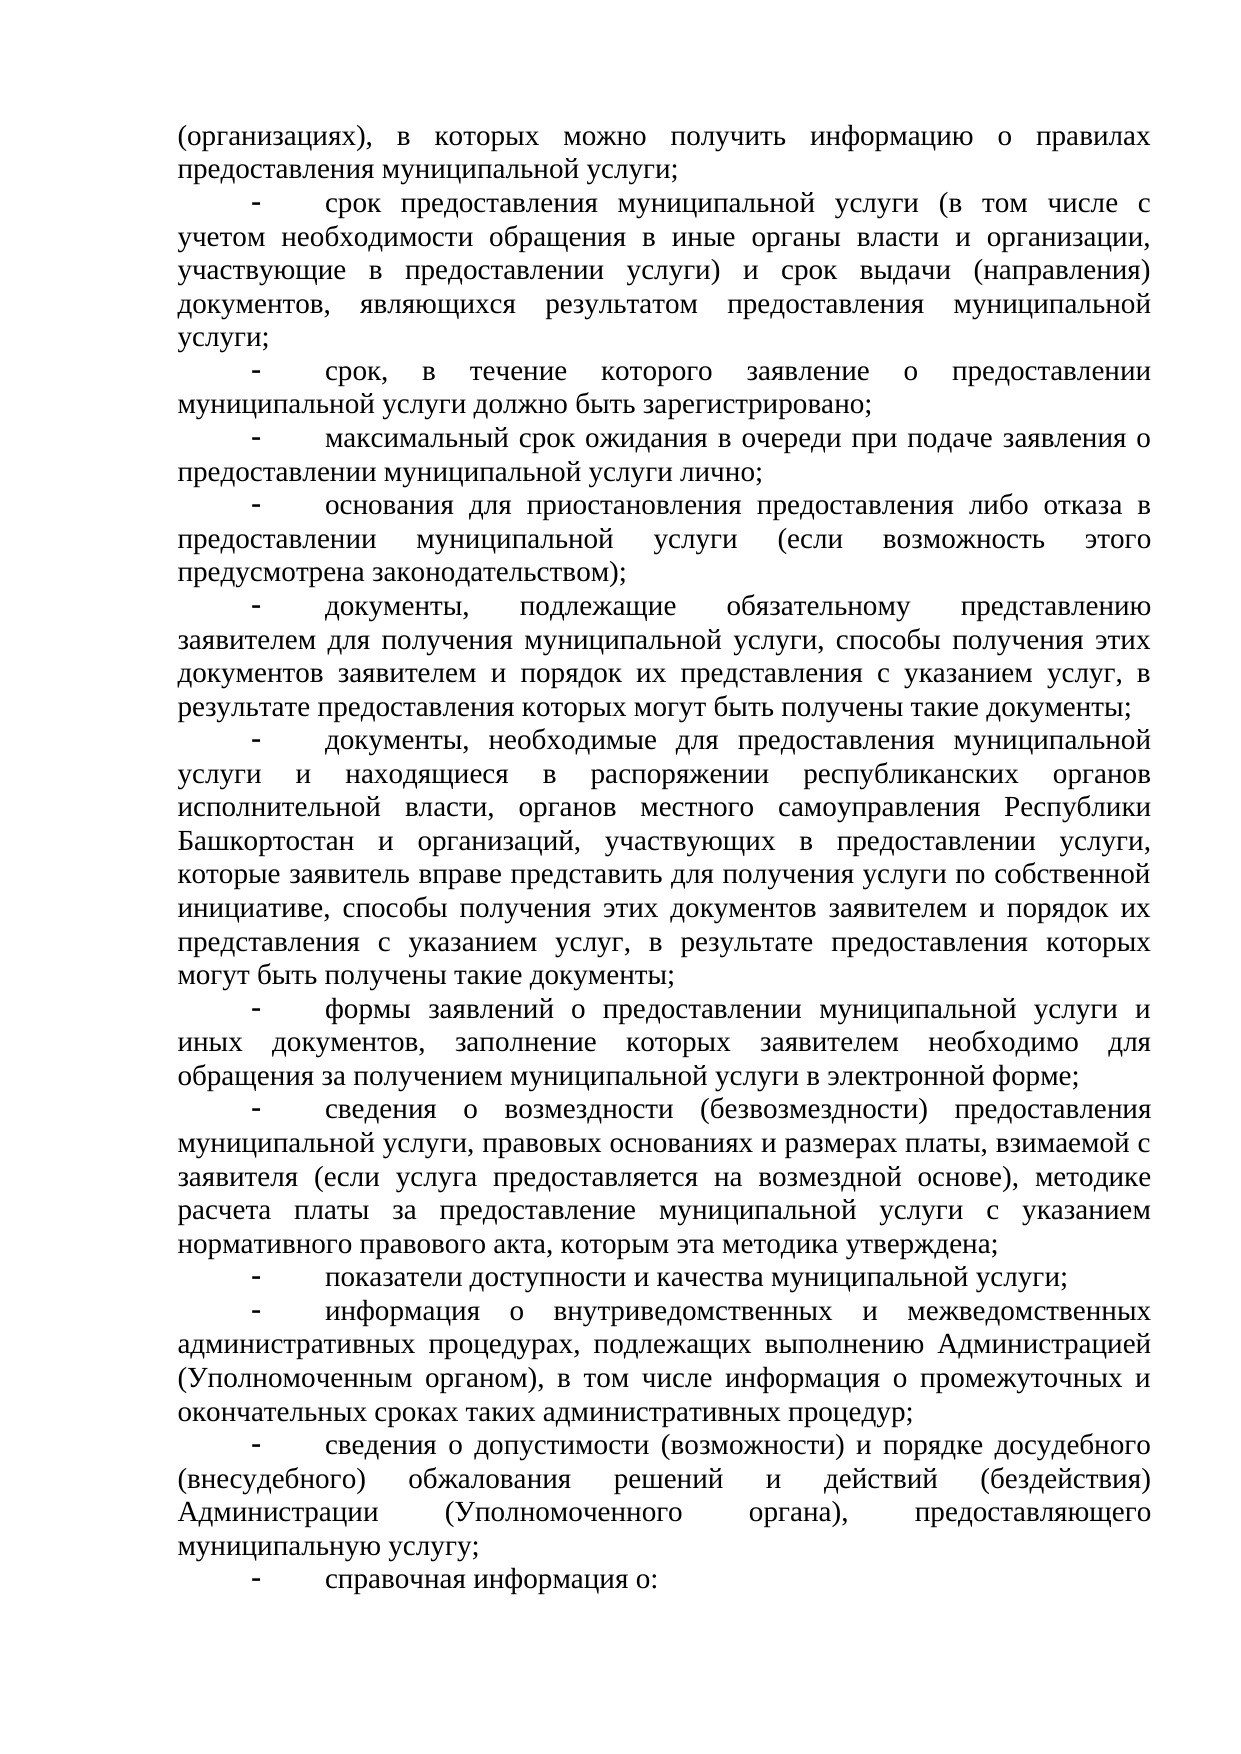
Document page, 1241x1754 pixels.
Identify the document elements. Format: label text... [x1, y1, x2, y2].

list документы, подлежащие обязательному представлению заявителем для получения муниципальной услуги, способы получения этих документов заявителем и порядок их представления с указанием услуг, в результате предоставления которых могут быть получены такие документы; [177, 588, 1152, 722]
list информация о внутриведомственных и межведомственных административных процедурах, подлежащих выполнению Администрацией (Уполномоченным органом), в том числе информация о промежуточных и окончательных сроках таких административных процедур; [177, 1293, 1152, 1427]
list сведения о возмездности (безвозмездности) предоставления муниципальной услуги, правовых основаниях и размерах платы, взимаемой с заявителя (если услуга предоставляется на возмездной основе), методике расчета платы за предоставление муниципальной услуги с указанием нормативного правового акта, которым эта методика утверждена; [177, 1092, 1152, 1259]
list формы заявлений о предоставлении муниципальной услуги и иных документов, заполнение которых заявителем необходимо для обращения за получением муниципальной услуги в электронной форме; [177, 991, 1152, 1092]
list сведения о допустимости (возможности) и порядке досудебного (внесудебного) обжалования решений и действий (бездействия) Администрации (Уполномоченного органа), предоставляющего муниципальную услугу; [177, 1427, 1152, 1562]
list показатели доступности и качества муниципальной услуги; [177, 1259, 1152, 1293]
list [177, 118, 1152, 185]
list максимальный срок ожидания в очереди при подаче заявления о предоставлении муниципальной услуги лично; [177, 420, 1152, 487]
list срок, в течение которого заявление о предоставлении муниципальной услуги должно быть зарегистрировано; [177, 353, 1152, 420]
list справочная информация о: [177, 1562, 1152, 1595]
list документы, необходимые для предоставления муниципальной услуги и находящиеся в распоряжении республиканских органов исполнительной власти, органов местного самоуправления Республики Башкортостан и организаций, участвующих в предоставлении услуги, которые заявитель вправе представить для получения услуги по собственной инициативе, способы получения этих документов заявителем и порядок их представления с указанием услуг, в результате предоставления которых могут быть получены такие документы; [177, 722, 1152, 991]
list основания для приостановления предоставления либо отказа в предоставлении муниципальной услуги (если возможность этого предусмотрена законодательством); [177, 487, 1152, 588]
list срок предоставления муниципальной услуги (в том числе с учетом необходимости обращения в иные органы власти и организации, участвующие в предоставлении услуги) и срок выдачи (направления) документов, являющихся результатом предоставления муниципальной услуги; [177, 185, 1152, 353]
